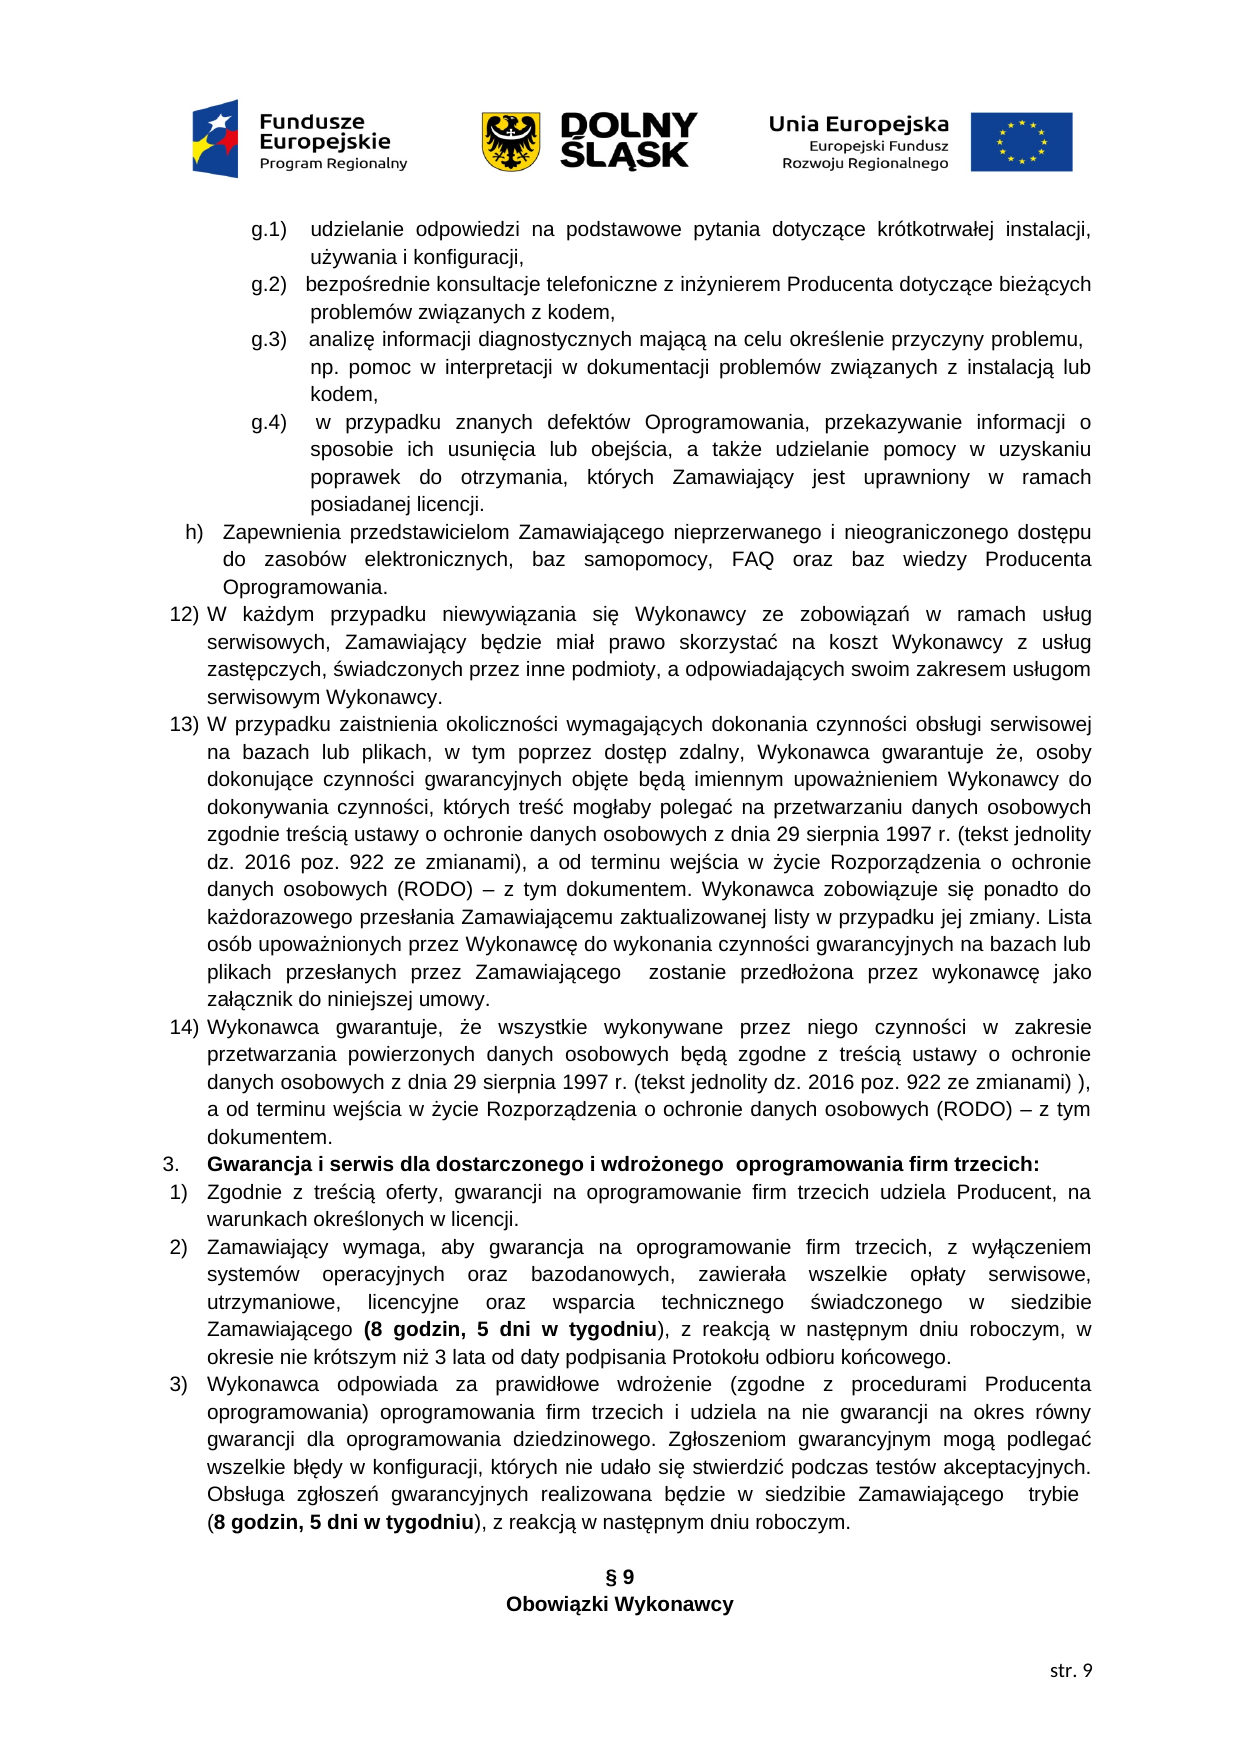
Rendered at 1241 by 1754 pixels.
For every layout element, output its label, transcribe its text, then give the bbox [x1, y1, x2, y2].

text g.1) udzielanie odpowiedzi na podstawowe pytania dotyczące krótkotrwałej instalacji, używania i konfiguracji, [251, 217, 1092, 268]
text g.2) bezpośrednie konsultacje telefoniczne z inżynierem Producenta dotyczące bieżących problemów związanych z kodem, [251, 272, 1092, 323]
list Zapewnienia przedstawicielom Zamawiającego nieprzerwanego i nieograniczonego dostępu do zasobów elektronicznych, baz samopomocy, FAQ oraz baz wiedzy Producenta Oprogramowania. [185, 519, 1092, 598]
list Wykonawca odpowiada za prawidłowe wdrożenie (zgodne z procedurami Producenta oprogramowania) oprogramowania firm trzecich i udziela na nie gwarancji na okres równy gwarancji dla oprogramowania dziedzinowego. Zgłoszeniom gwarancyjnym mogą podlegać wszelkie błędy w konfiguracji, których nie udało się stwierdzić podczas testów akceptacyjnych. Obsługa zgłoszeń gwarancyjnych realizowana będzie w siedzibie Zamawiającego trybie (8 godzin, 5 dni w tygodniu), z reakcją w następnym dniu roboczym. [169, 1372, 1092, 1533]
list Wykonawca gwarantuje, że wszystkie wykonywane przez niego czynności w zakresie przetwarzania powierzonych danych osobowych będą zgodne z treścią ustawy o ochronie danych osobowych z dnia 29 sierpnia 1997 r. (tekst jednolity dz. 2016 poz. 922 ze zmianami) ), a od terminu wejścia w życie Rozporządzenia o ochronie danych osobowych (RODO) – z tym dokumentem. [169, 1014, 1092, 1148]
list Zamawiający wymaga, aby gwarancja na oprogramowanie firm trzecich, z wyłączeniem systemów operacyjnych oraz bazodanowych, zawierała wszelkie opłaty serwisowe, utrzymaniowe, licencyjne oraz wsparcia technicznego świadczonego w siedzibie Zamawiającego (8 godzin, 5 dni w tygodniu), z reakcją w następnym dniu roboczym, w okresie nie krótszym niż 3 lata od daty podpisania Protokołu odbioru końcowego. [169, 1234, 1092, 1368]
list W każdym przypadku niewywiązania się Wykonawcy ze zobowiązań w ramach usług serwisowych, Zamawiający będzie miał prawo skorzystać na koszt Wykonawcy z usług zastępczych, świadczonych przez inne podmioty, a odpowiadających swoim zakresem usługom serwisowym Wykonawcy. [169, 602, 1092, 708]
text Obowiązki Wykonawcy [147, 1592, 1092, 1616]
text g.3) analizę informacji diagnostycznych mającą na celu określenie przyczyny problemu, np. pomoc w interpretacji w dokumentacji problemów związanych z instalacją lub kodem, [251, 327, 1092, 406]
list Gwarancja i serwis dla dostarczonego i wdrożonego oprogramowania firm trzecich: [162, 1152, 1092, 1176]
picture [147, 60, 1073, 217]
list W przypadku zaistnienia okoliczności wymagających dokonania czynności obsługi serwisowej na bazach lub plikach, w tym poprzez dostęp zdalny, Wykonawca gwarantuje że, osoby dokonujące czynności gwarancyjnych objęte będą imiennym upoważnieniem Wykonawcy do dokonywania czynności, których treść mogłaby polegać na przetwarzaniu danych osobowych zgodnie treścią ustawy o ochronie danych osobowych z dnia 29 sierpnia 1997 r. (tekst jednolity dz. 2016 poz. 922 ze zmianami), a od terminu wejścia w życie Rozporządzenia o ochronie danych osobowych (RODO) – z tym dokumentem. Wykonawca zobowiązuje się ponadto do każdorazowego przesłania Zamawiającemu zaktualizowanej listy w przypadku jej zmiany. Lista osób upoważnionych przez Wykonawcę do wykonania czynności gwarancyjnych na bazach lub plikach przesłanych przez Zamawiającego zostanie przedłożona przez wykonawcę jako załącznik do niniejszej umowy. [169, 712, 1092, 1011]
text g.4) w przypadku znanych defektów Oprogramowania, przekazywanie informacji o sposobie ich usunięcia lub obejścia, a także udzielanie pomocy w uzyskaniu poprawek do otrzymania, których Zamawiający jest uprawniony w ramach posiadanej licencji. [251, 409, 1092, 516]
text § 9 [147, 1564, 1092, 1588]
list Zgodnie z treścią oferty, gwarancji na oprogramowanie firm trzecich udziela Producent, na warunkach określonych w licencji. [169, 1179, 1092, 1231]
